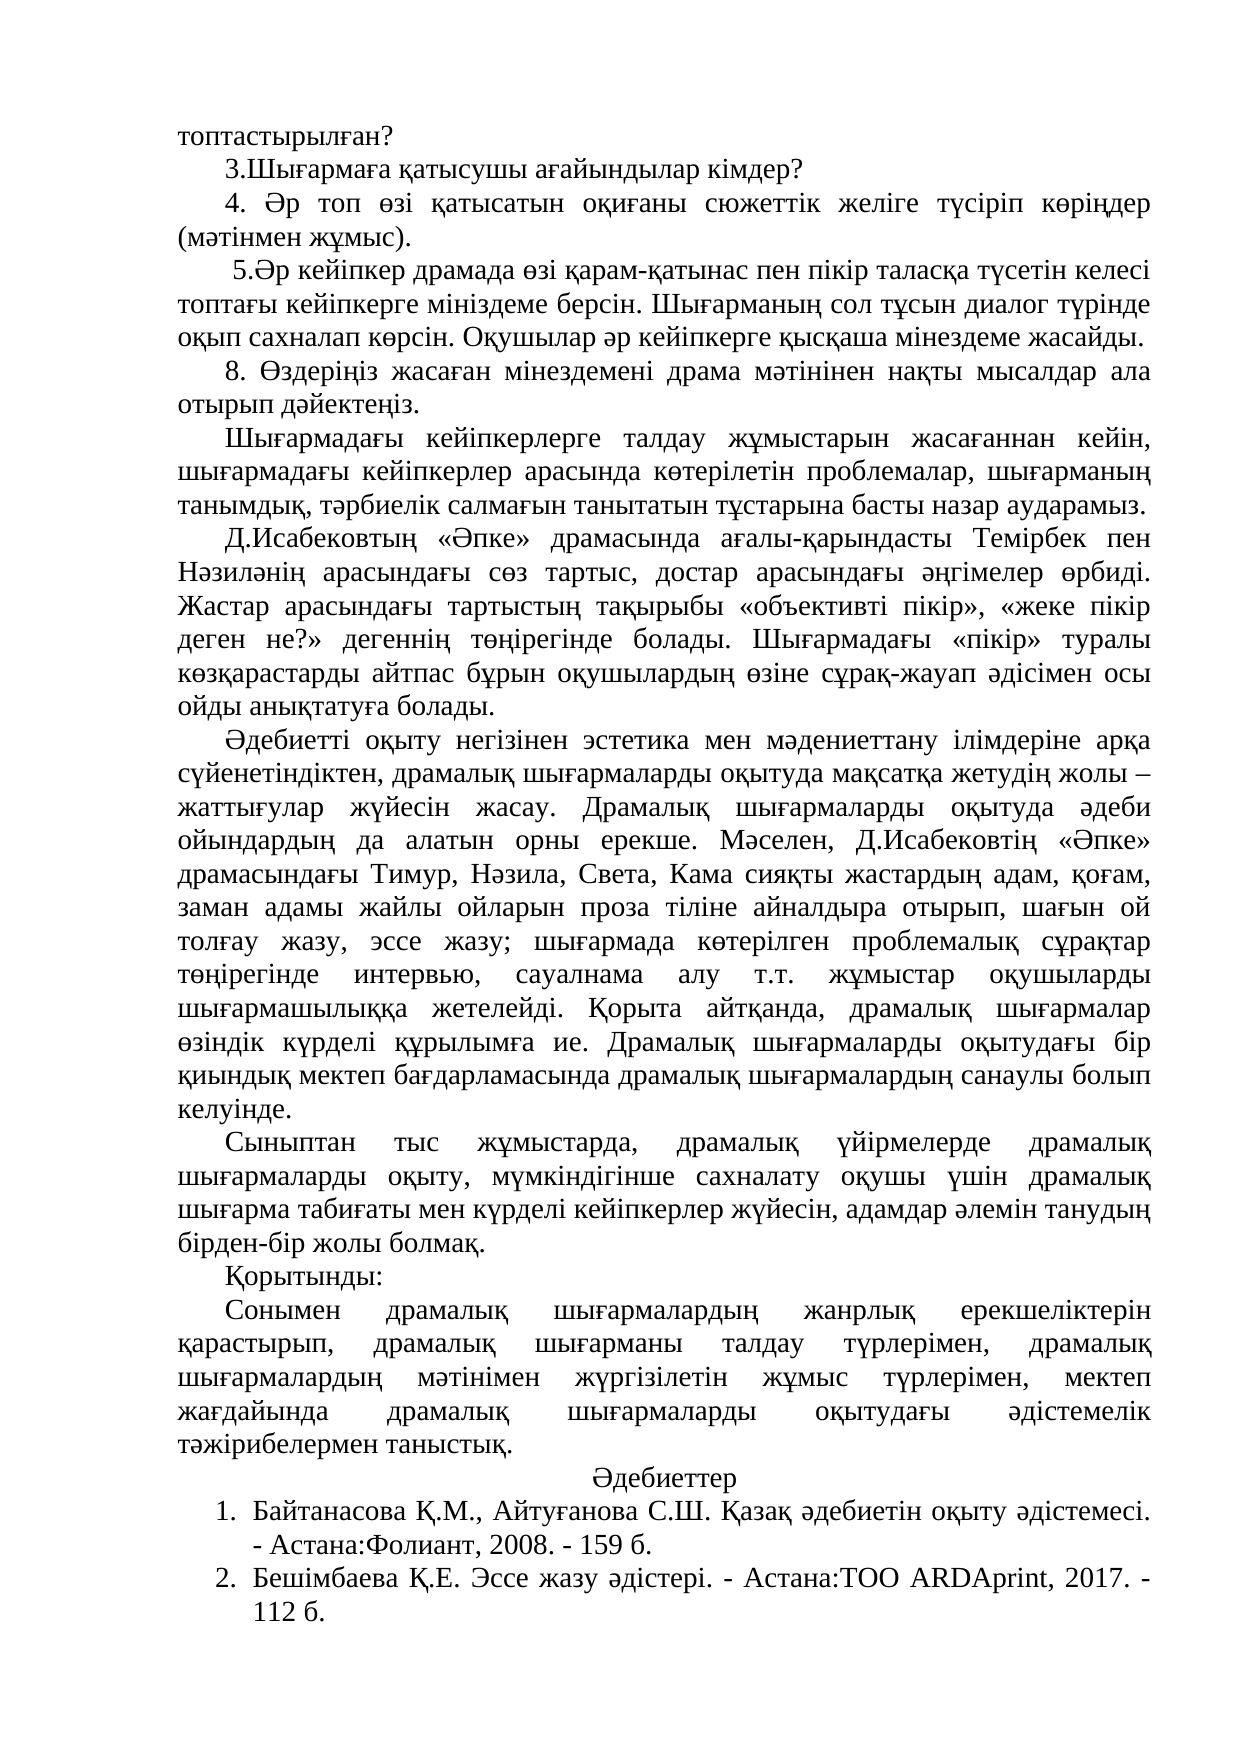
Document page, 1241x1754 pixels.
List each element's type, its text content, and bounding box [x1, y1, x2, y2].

list Бешімбаева Қ.Е. Эссе жазу әдістері. - Астана:ТОО ARDAprint, 2017. -112 б. [215, 1560, 1152, 1627]
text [177, 118, 1152, 152]
text Әдебиетті оқыту негізінен эстетика мен мәдениеттану ілімдеріне арқа сүйенетіндіктен, драмалық шығармаларды оқытуда мақсатқа жетудің жолы – жаттығулар жүйесін жасау. Драмалық шығармаларды оқытуда әдеби ойындардың да алатын орны ерекше. Мәселен, Д.Исабековтің «Әпке» драмасындағы Тимур, Нәзила, Света, Кама сияқты жастардың адам, қоғам, заман адамы жайлы ойларын проза тіліне айналдыра отырып, шағын ой толғау жазу, эссе жазу; шығармада көтерілген проблемалық сұрақтар төңірегінде интервью, сауалнама алу т.т. жұмыстар оқушыларды шығармашылыққа жетелейді. Қорыта айтқанда, драмалық шығармалар өзіндік күрделі құрылымға ие. Драмалық шығармаларды оқытудағы бір қиындық мектеп бағдарламасында драмалық шығармалардың санаулы болып келуінде. [177, 722, 1152, 1124]
text 8. Өздеріңіз жасаған мінездемені драма мәтінінен нақты мысалдар ала отырып дәйектеңіз. [177, 353, 1152, 420]
text 5.Әр кейіпкер драмада өзі қарам-қатынас пен пікір таласқа түсетін келесі топтағы кейіпкерге мініздеме берсін. Шығарманың сол тұсын диалог түрінде оқып сахналап көрсін. Оқушылар әр кейіпкерге қысқаша мінездеме жасайды. [177, 252, 1152, 353]
text Д.Исабековтың «Әпке» драмасында ағалы-қарындасты Темірбек пен Нәзиләнің арасындағы сөз тартыс, достар арасындағы әңгімелер өрбиді. Жастар арасындағы тартыстың тақырыбы «объективті пікір», «жеке пікір деген не?» дегеннің төңірегінде болады. Шығармадағы «пікір» туралы көзқарастарды айтпас бұрын оқушылардың өзіне сұрақ-жауап әдісімен осы ойды анықтатуға болады. [177, 521, 1152, 722]
text 4. Әр топ өзі қатысатын оқиғаны сюжеттік желіге түсіріп көріңдер (мәтінмен жұмыс). [177, 185, 1152, 252]
list Байтанасова Қ.М., Айтуғанова С.Ш. Қазақ әдебиетін оқыту әдістемесі. - Астана:Фолиант, 2008. - 159 б. [215, 1493, 1152, 1560]
text Шығармадағы кейіпкерлерге талдау жұмыстарын жасағаннан кейін, шығармадағы кейіпкерлер арасында көтерілетін проблемалар, шығарманың танымдық, тәрбиелік салмағын танытатын тұстарына басты назар аударамыз. [177, 420, 1152, 521]
text Сонымен драмалық шығармалардың жанрлық ерекшеліктерін қарастырып, драмалық шығарманы талдау түрлерімен, драмалық шығармалардың мәтінімен жүргізілетін жұмыс түрлерімен, мектеп жағдайында драмалық шығармаларды оқытудағы әдістемелік тәжірибелермен таныстық. [177, 1292, 1152, 1460]
text Сыныптан тыс жұмыстарда, драмалық үйірмелерде драмалық шығармаларды оқыту, мүмкіндігінше сахналату оқушы үшін драмалық шығарма табиғаты мен күрделі кейіпкерлер жүйесін, адамдар әлемін танудың бірден-бір жолы болмақ. [177, 1124, 1152, 1258]
text Әдебиеттер [177, 1460, 1152, 1493]
text 3.Шығармаға қатысушы ағайындылар кімдер? [177, 152, 1152, 185]
text Қорытынды: [177, 1258, 1152, 1292]
